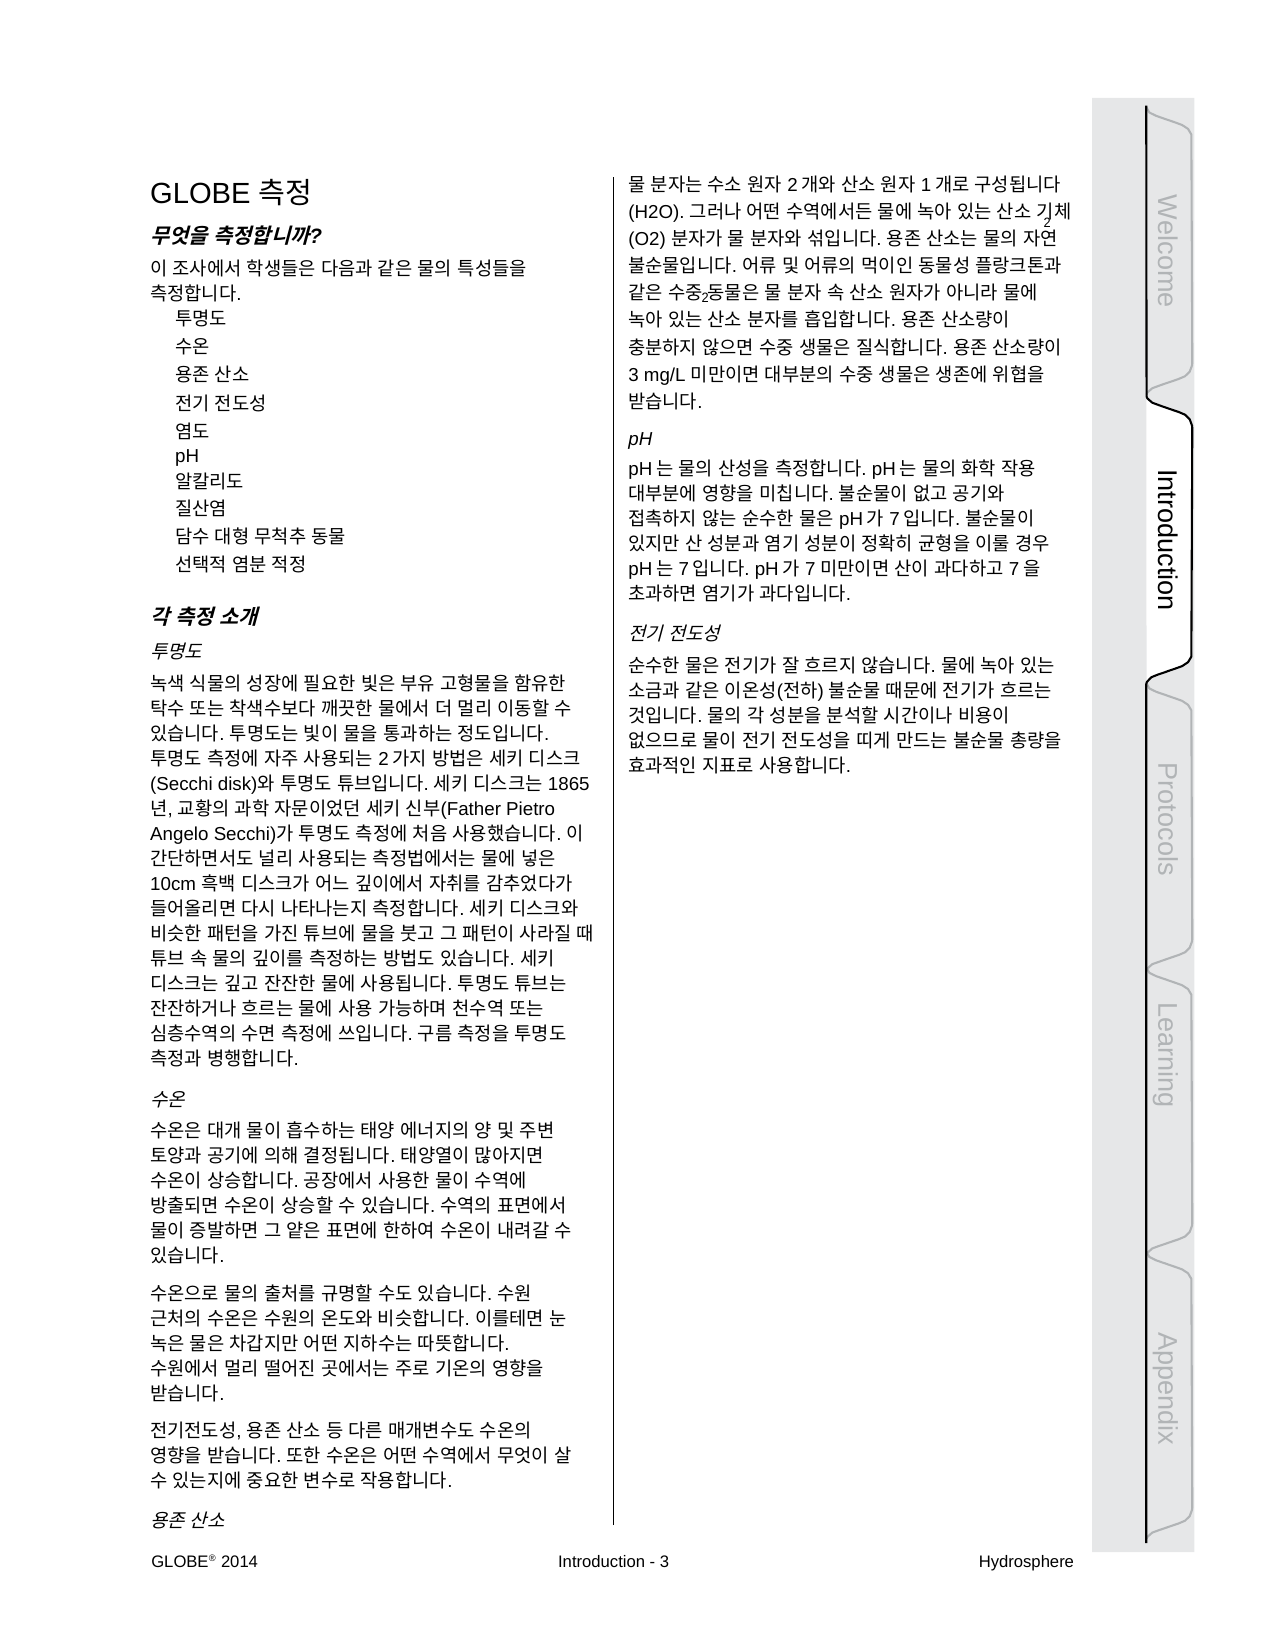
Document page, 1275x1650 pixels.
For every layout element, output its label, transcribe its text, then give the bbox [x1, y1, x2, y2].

text 녹색 식물의 성장에 필요한 빛은 부유 고형물을 함유한 탁수 또는 착색수보다 깨끗한 물에서 더 멀리 이동할 수 있습니다. 투명도는 빛이 물을 통과하는 정도입니다. 투명도 측정에 자주 사용되는 2가지 방법은 세키 디스크(Secchi disk)와 투명도 튜브입니다. 세키 디스크는 1865년, 교황의 과학 자문이었던 세키 신부(Father Pietro Angelo Secchi)가 투명도 측정에 처음 사용했습니다. 이 간단하면서도 널리 사용되는 측정법에서는 물에 넣은 10cm 흑백 디스크가 어느 깊이에서 자취를 감추었다가 들어올리면 다시 나타나는지 측정합니다. 세키 디스크와 비슷한 패턴을 가진 튜브에 물을 붓고 그 패턴이 사라질 때 튜브 속 물의 깊이를 측정하는 방법도 있습니다. 세키 디스크는 깊고 잔잔한 물에 사용됩니다. 투명도 튜브는 잔잔하거나 흐르는 물에 사용 가능하며 천수역 또는 심층수역의 수면 측정에 쓰입니다. 구름 측정을 투명도 측정과 병행합니다. [150, 671, 598, 1071]
text 전기 전도성 [628, 619, 1096, 646]
text 담수 대형 무척추 동물 [175, 522, 575, 549]
text 전기전도성, 용존 산소 등 다른 매개변수도 수온의 영향을 받습니다. 또한 수온은 어떤 수역에서 무엇이 살 수 있는지에 중요한 변수로 작용합니다. [150, 1418, 579, 1493]
text pH [175, 444, 293, 466]
text 전기 전도성 [175, 388, 451, 415]
text 용존 산소 [150, 1506, 598, 1533]
text 수온 [150, 1084, 598, 1111]
text 물 분자는 수소 원자 2개와 산소 원자 1개로 구성됩니다(H2O). 그러나 어떤 수역에서든 물에 녹아 있는 산소 기체(O2) 분자가 물 분자와 섞입니다. 용존 산소는 물의 자연 불순물입니다. 어류 및 어류의 먹이인 동물성 플랑크톤과 같은 수중 동물은 물 분자 속 산소 원자가 아니라 물에 녹아 있는 산소 분자를 흡입합니다. 용존 산소량이 충분하지 않으면 수중 생물은 질식합니다. 용존 산소량이 3 mg/L 미만이면 대부분의 수중 생물은 생존에 위협을 받습니다. [628, 169, 1076, 414]
text 알칼리도 [175, 466, 293, 493]
text 각 측정 소개 [150, 600, 598, 630]
text pH는 물의 산성을 측정합니다. pH는 물의 화학 작용 대부분에 영향을 미칩니다. 불순물이 없고 공기와 접촉하지 않는 순수한 물은 pH가 7입니다. 불순물이 있지만 산 성분과 염기 성분이 정확히 균형을 이룰 경우 pH는 7입니다. pH가 7 미만이면 산이 과다하고 7을 초과하면 염기가 과다입니다. [628, 456, 1076, 606]
text 질산염 [175, 494, 293, 521]
text 용존 산소 [175, 360, 451, 387]
text 이 조사에서 학생들은 다음과 같은 물의 특성들을 측정합니다. [150, 256, 597, 306]
text 수온 [175, 331, 451, 358]
text 수온은 대개 물이 흡수하는 태양 에너지의 양 및 주변 토양과 공기에 의해 결정됩니다. 태양열이 많아지면 수온이 상승합니다. 공장에서 사용한 물이 수역에 방출되면 수온이 상승할 수 있습니다. 수역의 표면에서 물이 증발하면 그 얕은 표면에 한하여 수온이 내려갈 수 있습니다. [150, 1118, 597, 1268]
text 선택적 염분 적정 [175, 549, 575, 577]
text 수온으로 물의 출처를 규명할 수도 있습니다. 수원 근처의 수온은 수원의 온도와 비슷합니다. 이를테면 눈 녹은 물은 차갑지만 어떤 지하수는 따뜻합니다. 수원에서 멀리 떨어진 곳에서는 주로 기온의 영향을 받습니다. [150, 1280, 579, 1405]
text 순수한 물은 전기가 잘 흐르지 않습니다. 물에 녹아 있는 소금과 같은 이온성(전하) 불순물 때문에 전기가 흐르는 것입니다. 물의 각 성분을 분석할 시간이나 비용이 없으므로 물이 전기 전도성을 띠게 만드는 불순물 총량을 효과적인 지표로 사용합니다. [628, 653, 1075, 778]
text pH [628, 428, 1096, 449]
text 무엇을 측정합니까? [150, 219, 598, 250]
text 염도 [175, 417, 451, 444]
text 투명도 [150, 637, 598, 664]
text 투명도 [175, 306, 451, 331]
text GLOBE 측정 [150, 169, 598, 211]
